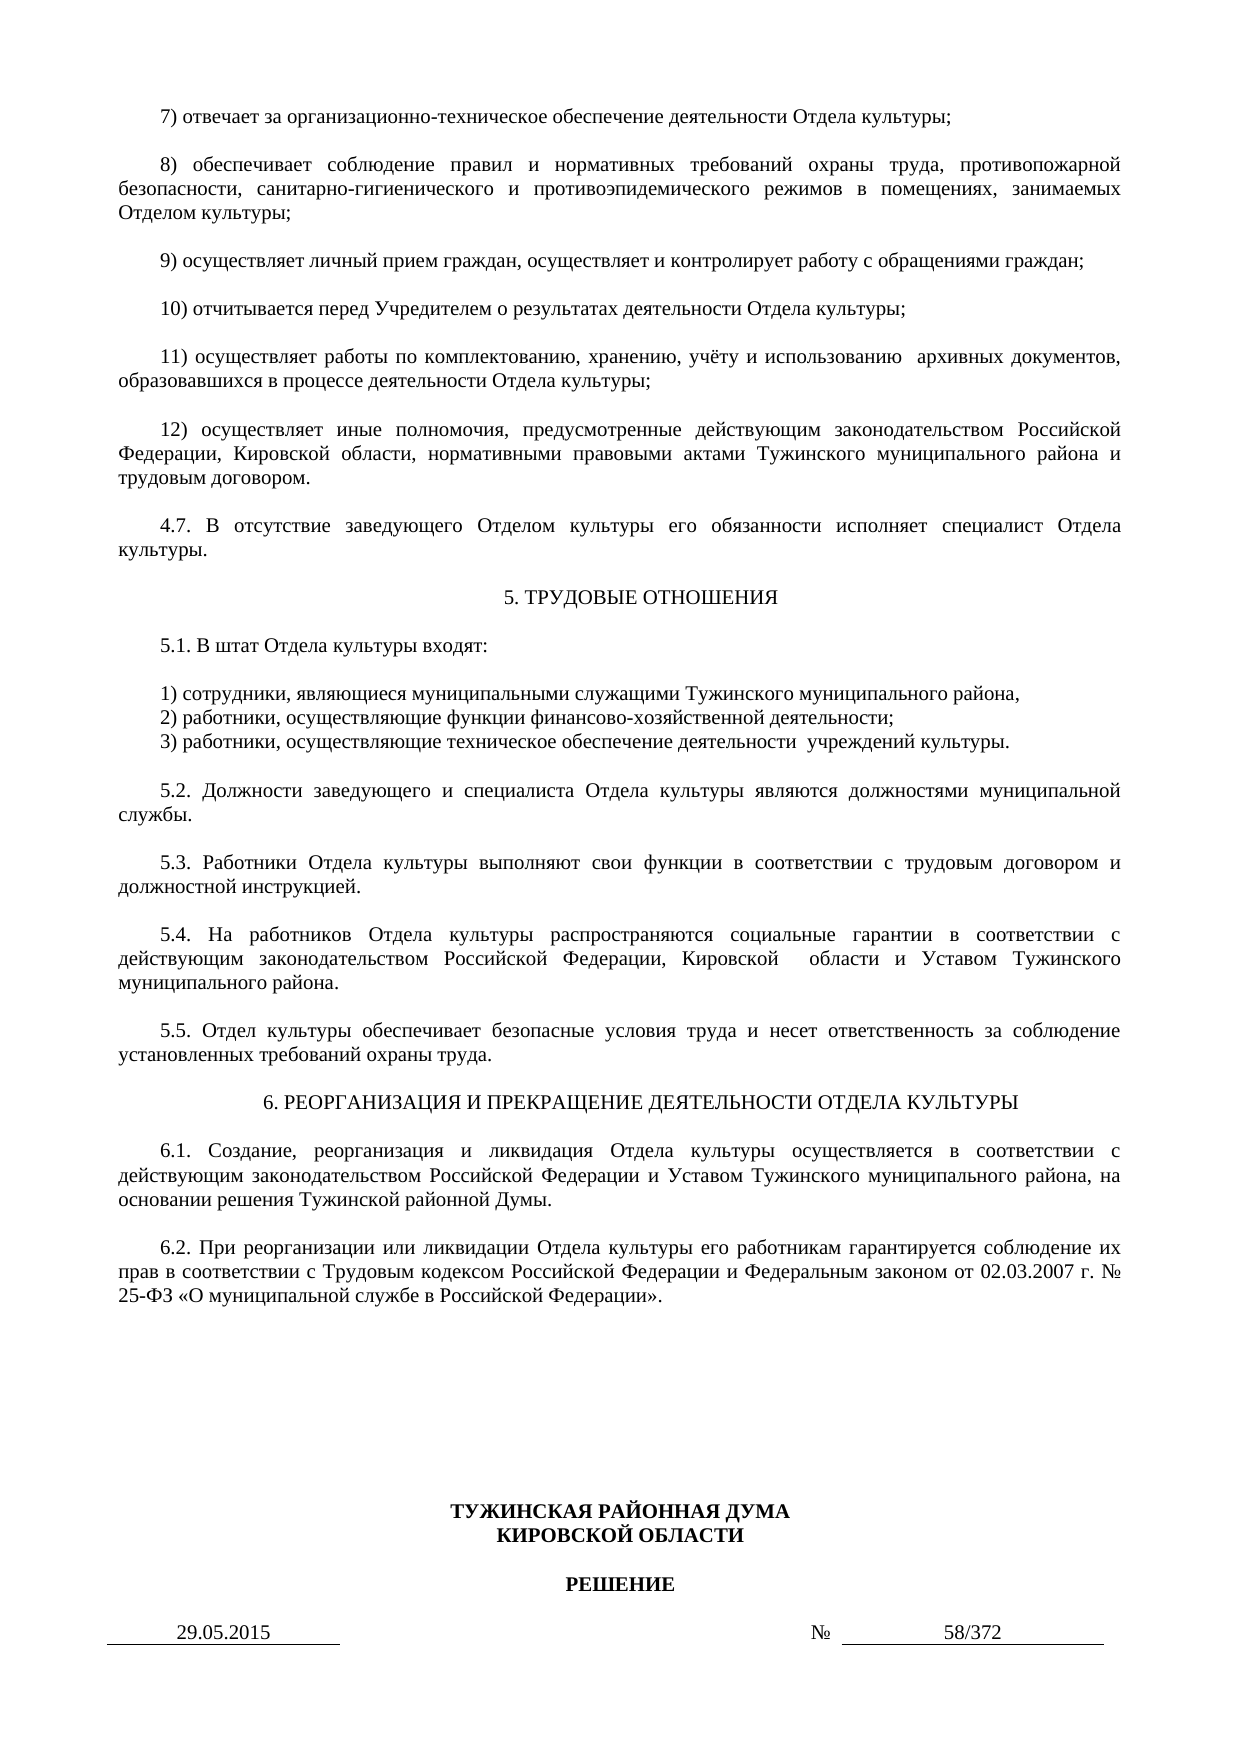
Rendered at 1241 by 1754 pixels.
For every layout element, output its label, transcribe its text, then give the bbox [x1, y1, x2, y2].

text 5.4. На работников Отдела культуры распространяются социальные гарантии в соответствии с действующим законодательством Российской Федерации, Кировской области и Уставом Тужинского муниципального района. [118, 922, 1122, 994]
text ТУЖИНСКАЯ РАЙОННАЯ ДУМА [118, 1499, 1122, 1523]
text КИРОВСКОЙ ОБЛАСТИ [118, 1523, 1122, 1547]
text 10) отчитывается перед Учредителем о результатах деятельности Отдела культуры; [118, 296, 1122, 320]
text 9) осуществляет личный прием граждан, осуществляет и контролирует работу с обращениями граждан; [118, 248, 1122, 272]
text 3) работники, осуществляющие техническое обеспечение деятельности учреждений культуры. [118, 729, 1122, 753]
text 2) работники, осуществляющие функции финансово-хозяйственной деятельности; [118, 705, 1122, 729]
text 12) осуществляет иные полномочия, предусмотренные действующим законодательством Российской Федерации, Кировской области, нормативными правовыми актами Тужинского муниципального района и трудовым договором. [118, 417, 1122, 489]
text 11) осуществляет работы по комплектованию, хранению, учёту и использованию архивных документов, образовавшихся в процессе деятельности Отдела культуры; [118, 344, 1122, 392]
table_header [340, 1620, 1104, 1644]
text 4.7. В отсутствие заведующего Отделом культуры его обязанности исполняет специалист Отдела культуры. [118, 513, 1122, 561]
text 1) сотрудники, являющиеся муниципальными служащими Тужинского муниципального района, [118, 681, 1122, 705]
text 5.5. Отдел культуры обеспечивает безопасные условия труда и несет ответственность за соблюдение установленных требований охраны труда. [118, 1018, 1122, 1066]
text 5. ТРУДОВЫЕ ОТНОШЕНИЯ [118, 585, 1122, 609]
text 5.3. Работники Отдела культуры выполняют свои функции в соответствии с трудовым договором и должностной инструкцией. [118, 850, 1122, 898]
text 8) обеспечивает соблюдение правил и нормативных требований охраны труда, противопожарной безопасности, санитарно-гигиенического и противоэпидемического режимов в помещениях, занимаемых Отделом культуры; [118, 152, 1122, 224]
text 6.2. При реорганизации или ликвидации Отдела культуры его работникам гарантируется соблюдение их прав в соответствии с Трудовым кодексом Российской Федерации и Федеральным законом от 02.03.2007 г. № 25-ФЗ «О муниципальной службе в Российской Федерации». [118, 1235, 1122, 1307]
text 6. РЕОРГАНИЗАЦИЯ И ПРЕКРАЩЕНИЕ ДЕЯТЕЛЬНОСТИ ОТДЕЛА КУЛЬТУРЫ [118, 1090, 1122, 1114]
text 5.1. В штат Отдела культуры входят: [118, 633, 1122, 657]
text 6.1. Создание, реорганизация и ликвидация Отдела культуры осуществляется в соответствии с действующим законодательством Российской Федерации и Уставом Тужинского муниципального района, на основании решения Тужинской районной Думы. [118, 1138, 1122, 1211]
text РЕШЕНИЕ [118, 1572, 1122, 1596]
text 5.2. Должности заведующего и специалиста Отдела культуры являются должностями муниципальной службы. [118, 777, 1122, 826]
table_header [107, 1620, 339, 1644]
text 7) отвечает за организационно-техническое обеспечение деятельности Отдела культуры; [118, 104, 1122, 128]
